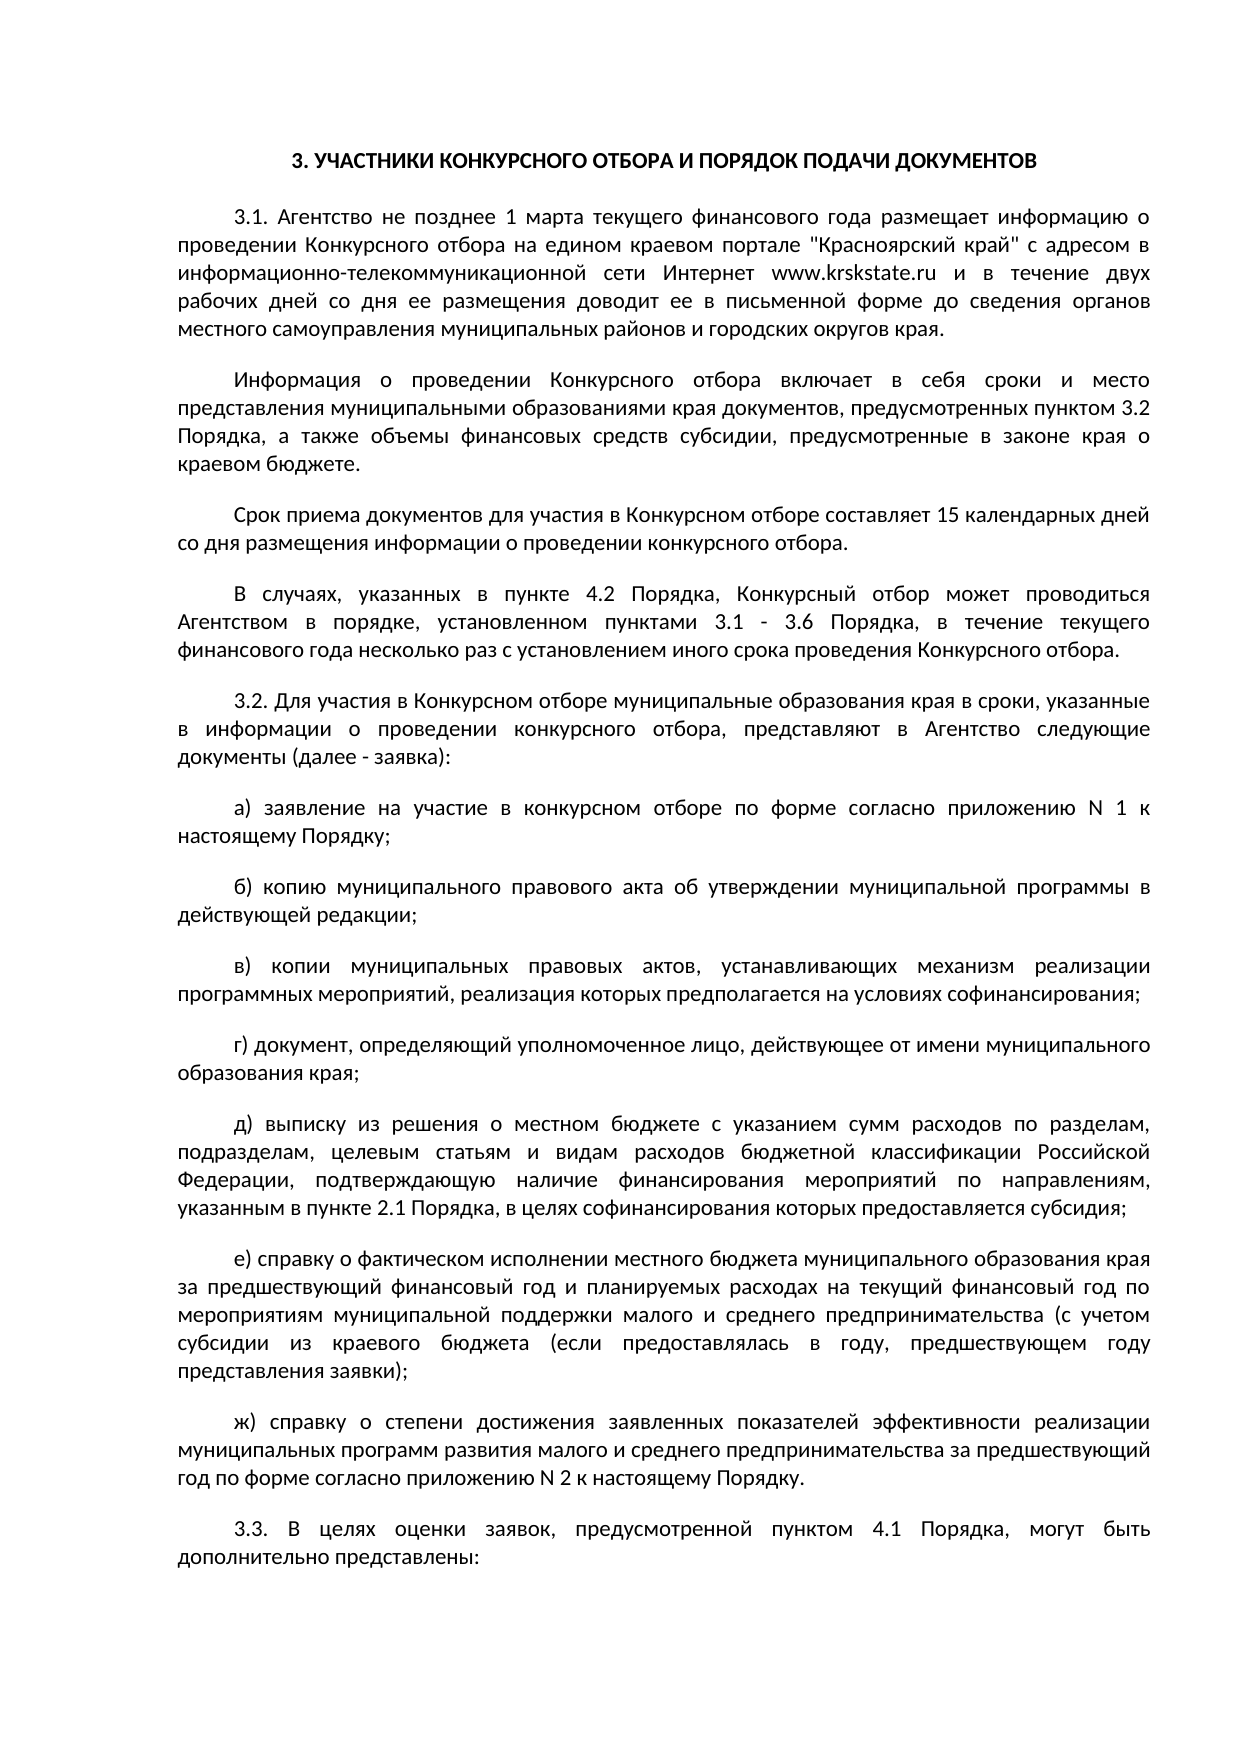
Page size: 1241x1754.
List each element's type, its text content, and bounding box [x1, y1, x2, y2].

text 3.1. Агентство не позднее 1 марта текущего финансового года размещает информацию о проведении Конкурсного отбора на едином краевом портале "Красноярский край" с адресом в информационно-телекоммуникационной сети Интернет www.krskstate.ru и в течение двух рабочих дней со дня ее размещения доводит ее в письменной форме до сведения органов местного самоуправления муниципальных районов и городских округов края. [177, 202, 1152, 342]
text д) выписку из решения о местном бюджете с указанием сумм расходов по разделам, подразделам, целевым статьям и видам расходов бюджетной классификации Российской Федерации, подтверждающую наличие финансирования мероприятий по направлениям, указанным в пункте 2.1 Порядка, в целях софинансирования которых предоставляется субсидия; [177, 1109, 1152, 1221]
text е) справку о фактическом исполнении местного бюджета муниципального образования края за предшествующий финансовый год и планируемых расходах на текущий финансовый год по мероприятиям муниципальной поддержки малого и среднего предпринимательства (с учетом субсидии из краевого бюджета (если предоставлялась в году, предшествующем году представления заявки); [177, 1244, 1152, 1384]
text а) заявление на участие в конкурсном отборе по форме согласно приложению N 1 к настоящему Порядку; [177, 793, 1152, 849]
text ж) справку о степени достижения заявленных показателей эффективности реализации муниципальных программ развития малого и среднего предпринимательства за предшествующий год по форме согласно приложению N 2 к настоящему Порядку. [177, 1407, 1152, 1491]
text 3.3. В целях оценки заявок, предусмотренной пунктом 4.1 Порядка, могут быть дополнительно представлены: [177, 1514, 1152, 1570]
text Информация о проведении Конкурсного отбора включает в себя сроки и место представления муниципальными образованиями края документов, предусмотренных пунктом 3.2 Порядка, а также объемы финансовых средств субсидии, предусмотренные в законе края о краевом бюджете. [177, 365, 1152, 477]
text б) копию муниципального правового акта об утверждении муниципальной программы в действующей редакции; [177, 872, 1152, 928]
text в) копии муниципальных правовых актов, устанавливающих механизм реализации программных мероприятий, реализация которых предполагается на условиях софинансирования; [177, 951, 1152, 1007]
title 3. УЧАСТНИКИ КОНКУРСНОГО ОТБОРА И ПОРЯДОК ПОДАЧИ ДОКУМЕНТОВ [177, 146, 1152, 174]
text 3.2. Для участия в Конкурсном отборе муниципальные образования края в сроки, указанные в информации о проведении конкурсного отбора, представляют в Агентство следующие документы (далее - заявка): [177, 686, 1152, 770]
text Срок приема документов для участия в Конкурсном отборе составляет 15 календарных дней со дня размещения информации о проведении конкурсного отбора. [177, 500, 1152, 556]
text г) документ, определяющий уполномоченное лицо, действующее от имени муниципального образования края; [177, 1030, 1152, 1086]
text В случаях, указанных в пункте 4.2 Порядка, Конкурсный отбор может проводиться Агентством в порядке, установленном пунктами 3.1 - 3.6 Порядка, в течение текущего финансового года несколько раз с установлением иного срока проведения Конкурсного отбора. [177, 579, 1152, 663]
